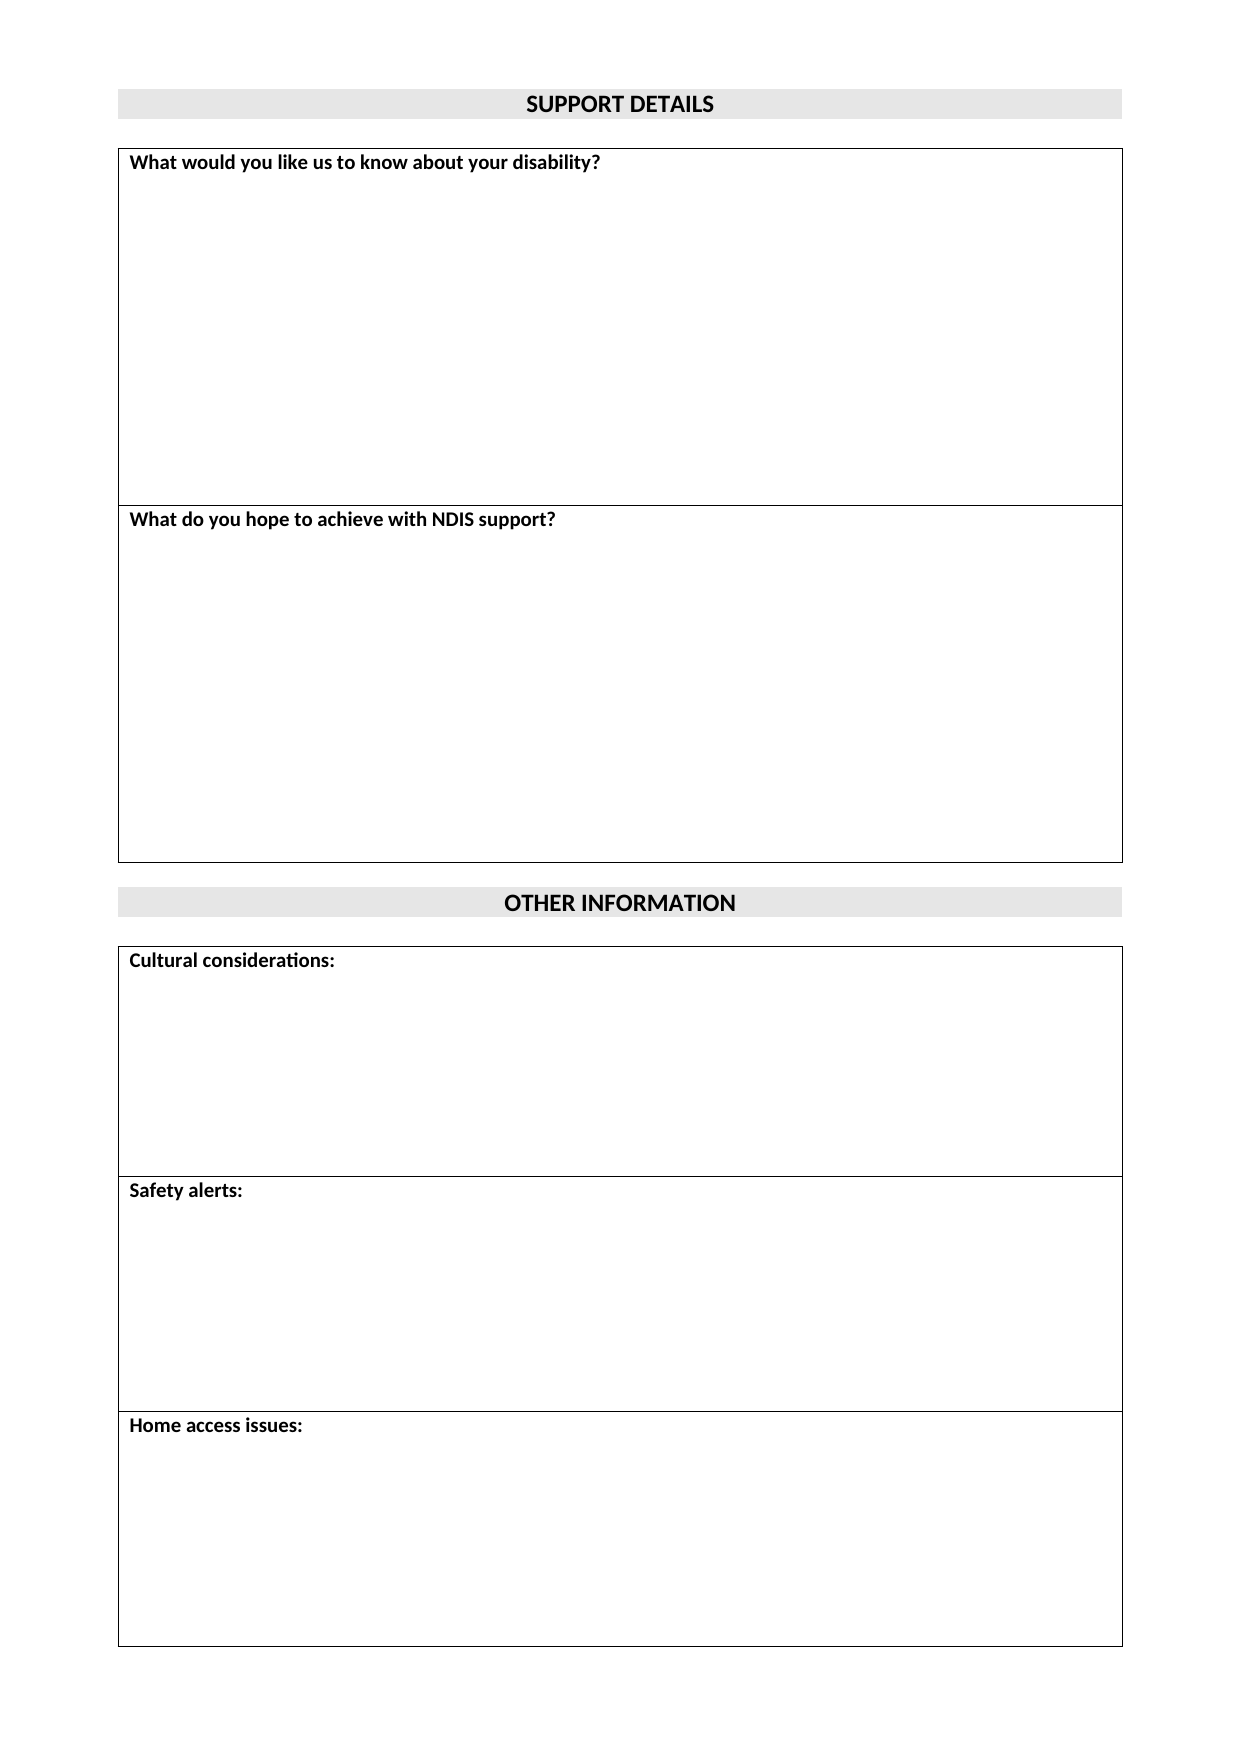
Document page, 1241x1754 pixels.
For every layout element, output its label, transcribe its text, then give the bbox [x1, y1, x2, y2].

table_header Cultural considerations: [119, 947, 1122, 1176]
table_header What would you like us to know about your disability? [119, 149, 1122, 505]
subtitle OTHER INFORMATION [118, 887, 1122, 917]
subtitle SUPPORT DETAILS [118, 89, 1122, 119]
table_cell Home access issues: [119, 1412, 1122, 1646]
table_cell What do you hope to achieve with NDIS support? [119, 506, 1122, 862]
table_cell Safety alerts: [119, 1177, 1122, 1411]
